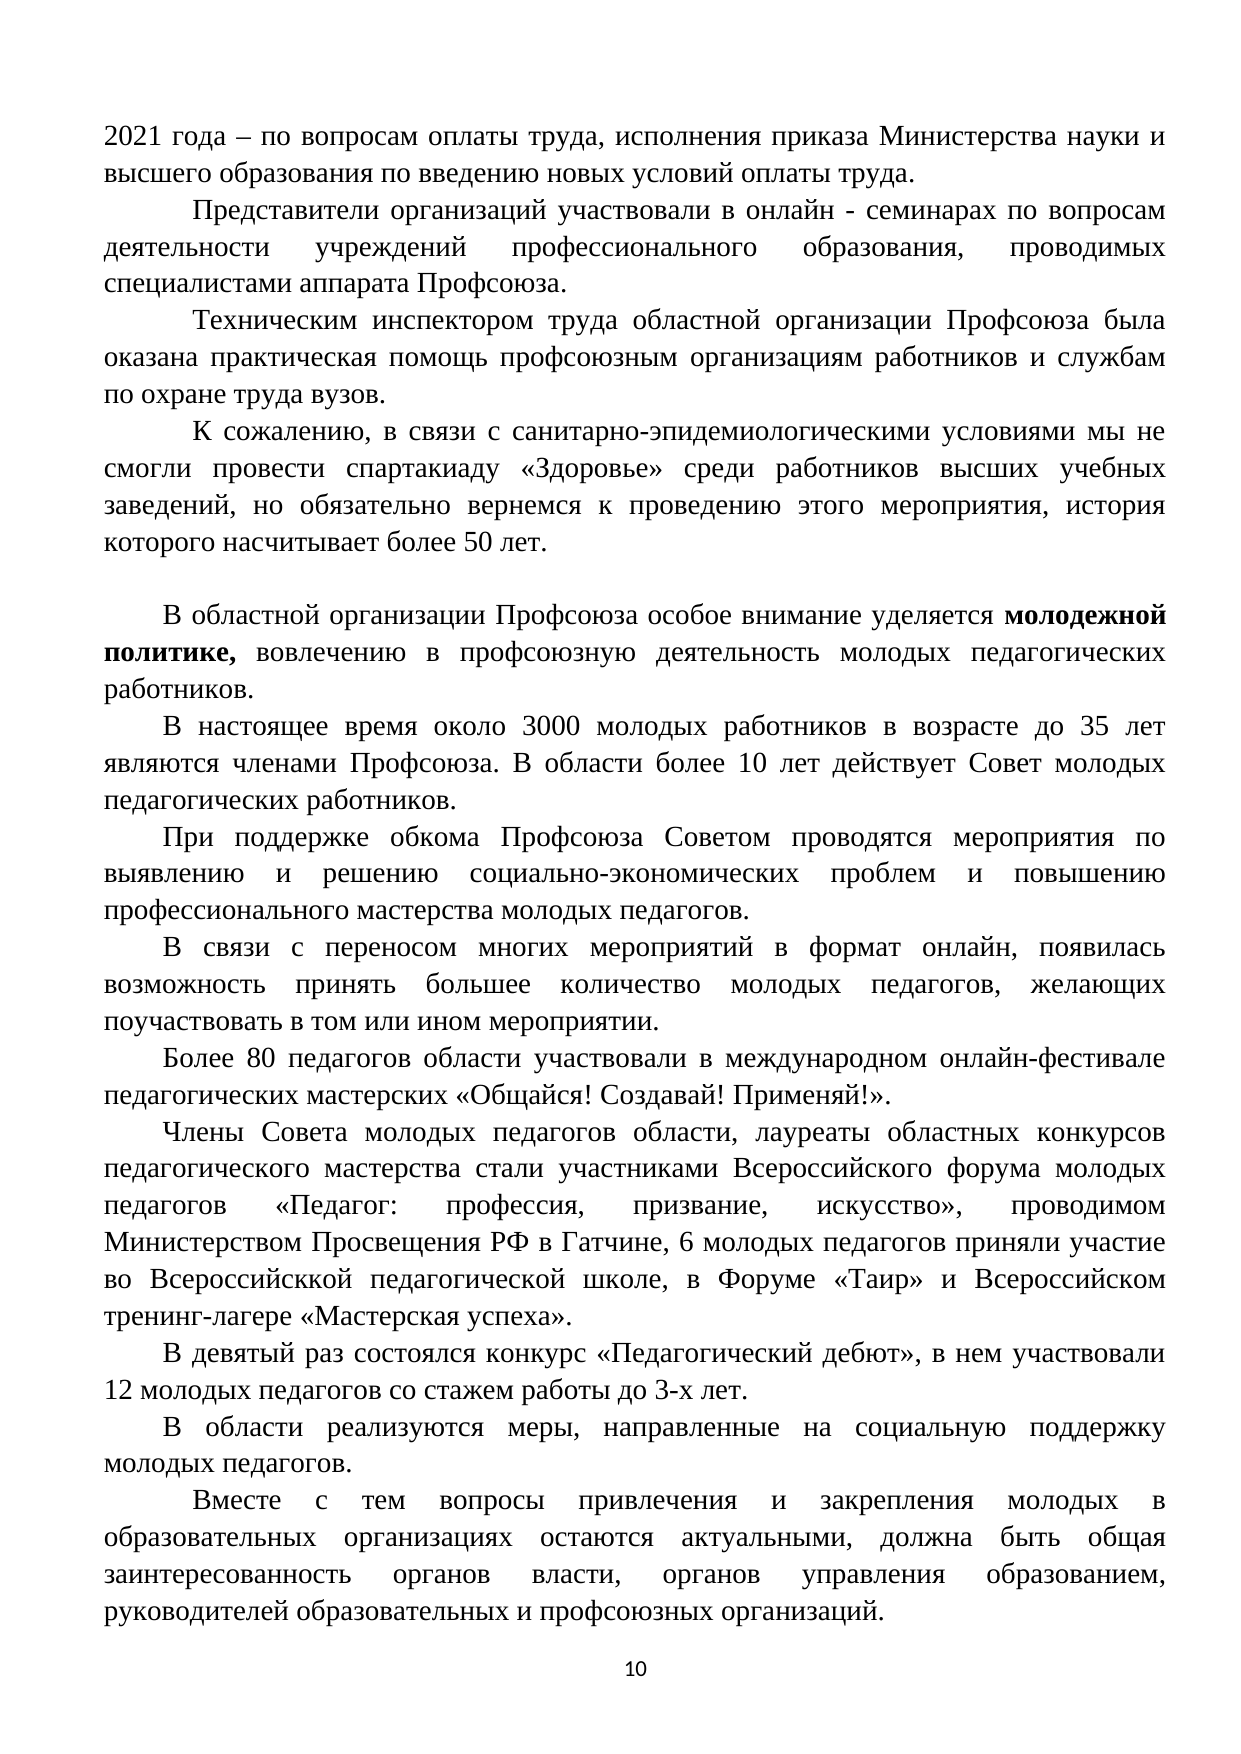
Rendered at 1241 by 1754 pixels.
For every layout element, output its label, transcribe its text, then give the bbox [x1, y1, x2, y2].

text В области реализуются меры, направленные на социальную поддержку молодых педагогов. [103, 1409, 1167, 1479]
text К сожалению, в связи с санитарно-эпидемиологическими условиями мы не смогли провести спартакиаду «Здоровье» среди работников высших учебных заведений, но обязательно вернемся к проведению этого мероприятия, история которого насчитывает более 50 лет. [103, 413, 1167, 557]
text Вместе с тем вопросы привлечения и закрепления молодых в образовательных организациях остаются актуальными, должна быть общая заинтересованность органов власти, органов управления образованием, руководителей образовательных и профсоюзных организаций. [103, 1482, 1167, 1627]
text В областной организации Профсоюза особое внимание уделяется молодежной политике, вовлечению в профсоюзную деятельность молодых педагогических работников. [103, 597, 1167, 705]
text В девятый раз состоялся конкурс «Педагогический дебют», в нем участвовали 12 молодых педагогов со стажем работы до 3-х лет. [103, 1335, 1167, 1405]
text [103, 118, 1167, 188]
text При поддержке обкома Профсоюза Советом проводятся мероприятия по выявлению и решению социально-экономических проблем и повышению профессионального мастерства молодых педагогов. [103, 819, 1167, 926]
text Техническим инспектором труда областной организации Профсоюза была оказана практическая помощь профсоюзным организациям работников и службам по охране труда вузов. [103, 302, 1167, 410]
text В связи с переносом многих мероприятий в формат онлайн, появилась возможность принять большее количество молодых педагогов, желающих поучаствовать в том или ином мероприятии. [103, 929, 1167, 1037]
text Представители организаций участвовали в онлайн - семинарах по вопросам деятельности учреждений профессионального образования, проводимых специалистами аппарата Профсоюза. [103, 192, 1167, 299]
text Более 80 педагогов области участвовали в международном онлайн-фестивале педагогических мастерских «Общайся! Создавай! Применяй!». [103, 1040, 1167, 1110]
text Члены Совета молодых педагогов области, лауреаты областных конкурсов педагогического мастерства стали участниками Всероссийского форума молодых педагогов «Педагог: профессия, призвание, искусство», проводимом Министерством Просвещения РФ в Гатчине, 6 молодых педагогов приняли участие во Всероссийсккой педагогической школе, в Форуме «Таир» и Всероссийском тренинг-лагере «Мастерская успеха». [103, 1114, 1167, 1332]
text В настоящее время около 3000 молодых работников в возрасте до 35 лет являются членами Профсоюза. В области более 10 лет действует Совет молодых педагогических работников. [103, 708, 1167, 815]
